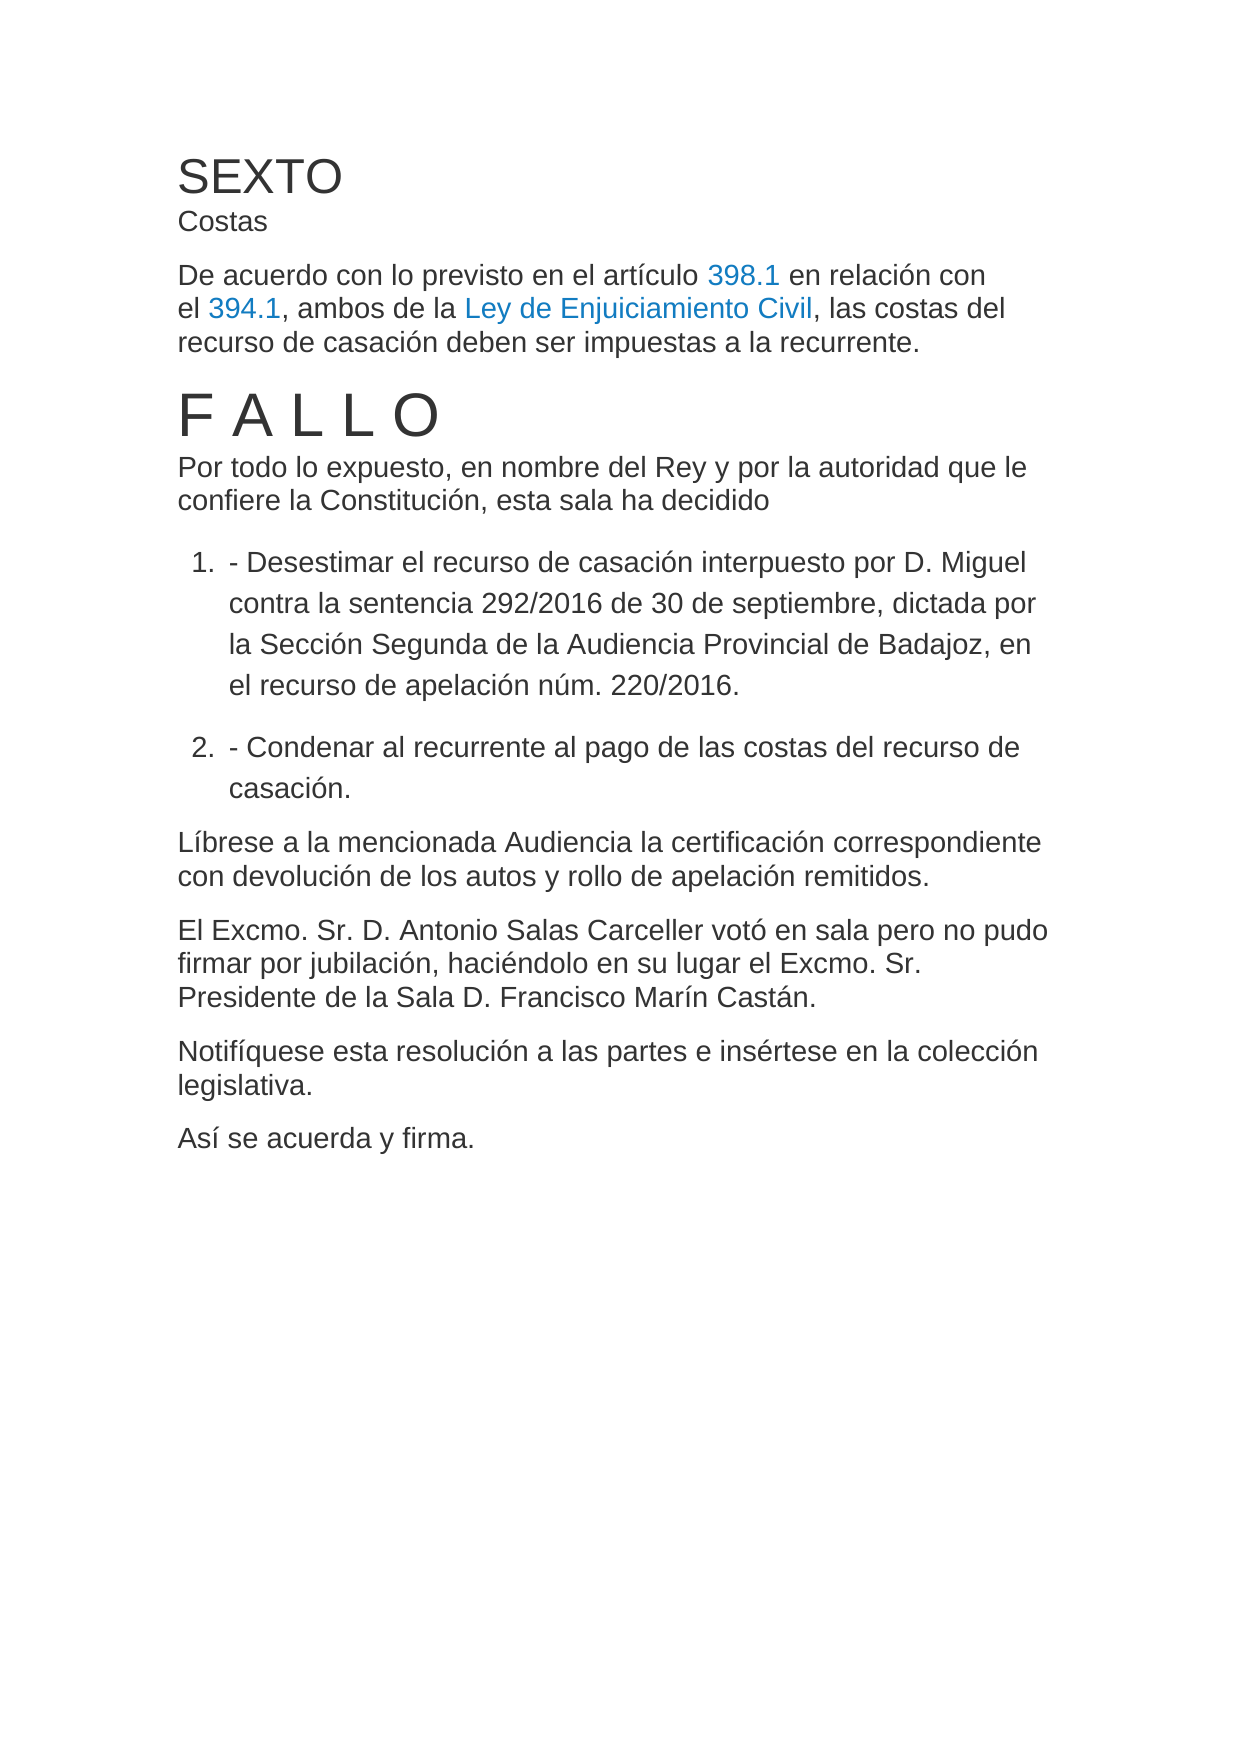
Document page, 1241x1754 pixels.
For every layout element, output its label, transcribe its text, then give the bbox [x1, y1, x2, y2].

text Costas [177, 204, 1063, 237]
text Por todo lo expuesto, en nombre del Rey y por la autoridad que le confiere la Constitución, esta sala ha decidido [177, 450, 1063, 517]
text De acuerdo con lo previsto en el artículo 398.1 en relación con el 394.1, ambos de la Ley de Enjuiciamiento Civil, las costas del recurso de casación deben ser impuestas a la recurrente. [177, 258, 1063, 358]
text Así se acuerda y firma. [177, 1122, 1063, 1155]
text Líbrese a la mencionada Audiencia la certificación correspondiente con devolución de los autos y rollo de apelación remitidos. [177, 825, 1063, 892]
list - Desestimar el recurso de casación interpuesto por D. Miguel contra la sentencia 292/2016 de 30 de septiembre, dictada por la Sección Segunda de la Audiencia Provincial de Badajoz, en el recurso de apelación núm. 220/2016. [191, 537, 1063, 702]
text Notifíquese esta resolución a las partes e insértese en la colección legislativa. [177, 1034, 1063, 1101]
text F A L L O [177, 379, 1063, 450]
text SEXTO [177, 148, 1063, 204]
text El Excmo. Sr. D. Antonio Salas Carceller votó en sala pero no pudo firmar por jubilación, haciéndolo en su lugar el Excmo. Sr. Presidente de la Sala D. Francisco Marín Castán. [177, 913, 1063, 1013]
list - Condenar al recurrente al pago de las costas del recurso de casación. [191, 722, 1063, 805]
